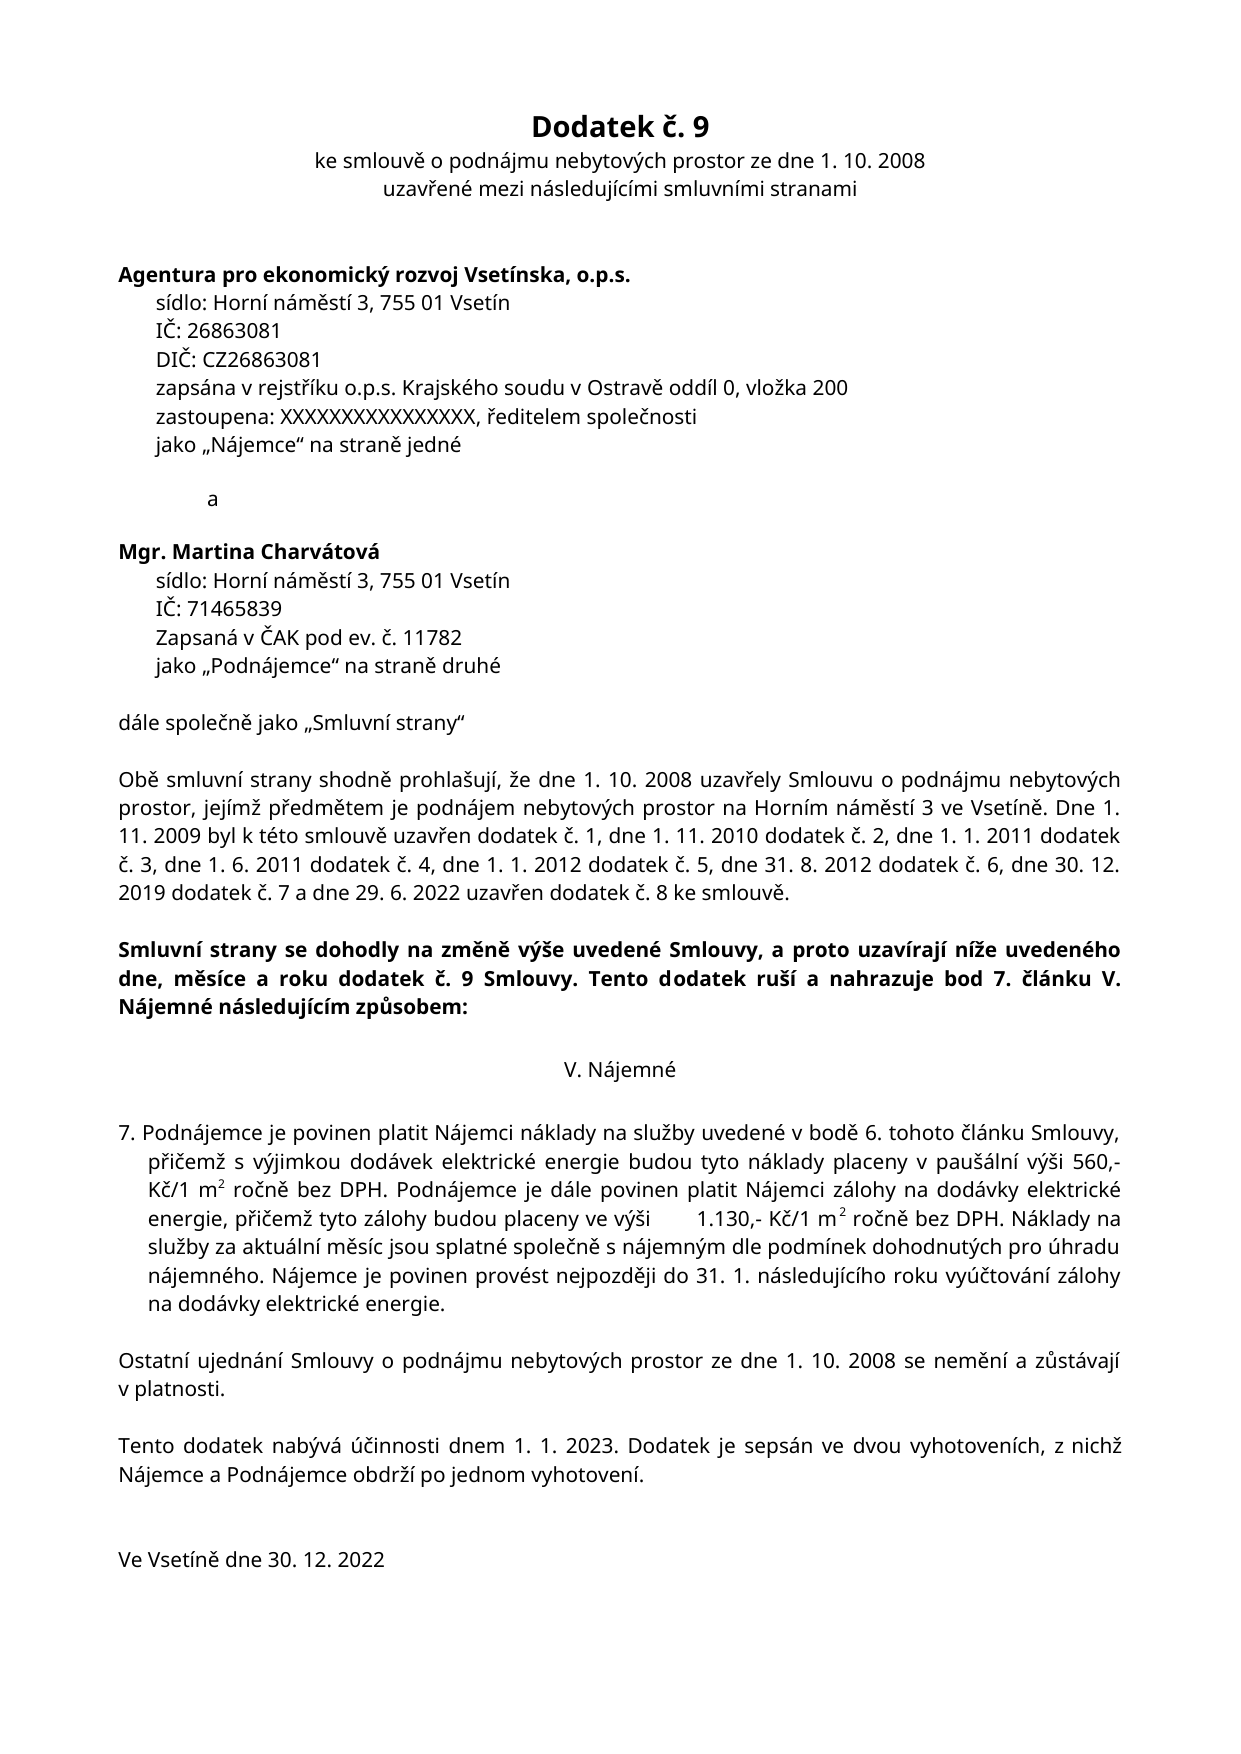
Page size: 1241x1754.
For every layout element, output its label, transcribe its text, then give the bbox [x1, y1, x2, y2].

text sídlo: Horní náměstí 3, 755 01 Vsetín [156, 566, 1122, 594]
text Dodatek č. 9 [118, 106, 1122, 146]
text Tento dodatek nabývá účinnosti dnem 1. 1. 2023. Dodatek je sepsán ve dvou vyhotoveních, z nichž Nájemce a Podnájemce obdrží po jednom vyhotovení. [118, 1431, 1122, 1488]
text ke smlouvě o podnájmu nebytových prostor ze dne 1. 10. 2008 [118, 146, 1122, 174]
text Zapsaná v ČAK pod ev. č. 11782 [156, 623, 1122, 651]
text Mgr. Martina Charvátová [118, 537, 1122, 566]
text DIČ: CZ26863081 [156, 345, 1122, 373]
text Ve Vsetíně dne 30. 12. 2022 [118, 1545, 1122, 1573]
text zastoupena: XXXXXXXXXXXXXXXX, ředitelem společnosti [118, 402, 1122, 430]
text jako „Podnájemce“ na straně druhé [156, 651, 1122, 679]
text Ostatní ujednání Smlouvy o podnájmu nebytových prostor ze dne 1. 10. 2008 se nemění a zůstávají v platnosti. [118, 1346, 1122, 1403]
text sídlo: Horní náměstí 3, 755 01 Vsetín [156, 288, 1122, 317]
text uzavřené mezi následujícími smluvními stranami [118, 174, 1122, 203]
text a [207, 484, 1122, 512]
text V. Nájemné [118, 1055, 1122, 1084]
text jako „Nájemce“ na straně jedné [118, 430, 1122, 459]
text IČ: 71465839 [156, 594, 1122, 623]
text Obě smluvní strany shodně prohlašují, že dne 1. 10. 2008 uzavřely Smlouvu o podnájmu nebytových prostor, jejímž předmětem je podnájem nebytových prostor na Horním náměstí 3 ve Vsetíně. Dne 1. 11. 2009 byl k této smlouvě uzavřen dodatek č. 1, dne 1. 11. 2010 dodatek č. 2, dne 1. 1. 2011 dodatek č. 3, dne 1. 6. 2011 dodatek č. 4, dne 1. 1. 2012 dodatek č. 5, dne 31. 8. 2012 dodatek č. 6, dne 30. 12. 2019 dodatek č. 7 a dne 29. 6. 2022 uzavřen dodatek č. 8 ke smlouvě. [118, 765, 1122, 907]
text zapsána v rejstříku o.p.s. Krajského soudu v Ostravě oddíl 0, vložka 200 [156, 373, 1122, 402]
text IČ: 26863081 [156, 317, 1122, 345]
text 7. Podnájemce je povinen platit Nájemci náklady na služby uvedené v bodě 6. tohoto článku Smlouvy, přičemž s výjimkou dodávek elektrické energie budou tyto náklady placeny v paušální výši 560,- Kč/1 m2 ročně bez DPH. Podnájemce je dále povinen platit Nájemci zálohy na dodávky elektrické energie, přičemž tyto zálohy budou placeny ve výši 1.130,- Kč/1 m2 ročně bez DPH. Náklady na služby za aktuální měsíc jsou splatné společně s nájemným dle podmínek dohodnutých pro úhradu nájemného. Nájemce je povinen provést nejpozději do 31. 1. následujícího roku vyúčtování zálohy na dodávky elektrické energie. [118, 1118, 1122, 1318]
text dále společně jako „Smluvní strany“ [118, 708, 1122, 736]
text Smluvní strany se dohodly na změně výše uvedené Smlouvy, a proto uzavírají níže uvedeného dne, měsíce a roku dodatek č. 9 Smlouvy. Tento dodatek ruší a nahrazuje bod 7. článku V. Nájemné následujícím způsobem: [118, 935, 1122, 1021]
text Agentura pro ekonomický rozvoj Vsetínska, o.p.s. [118, 260, 1122, 288]
